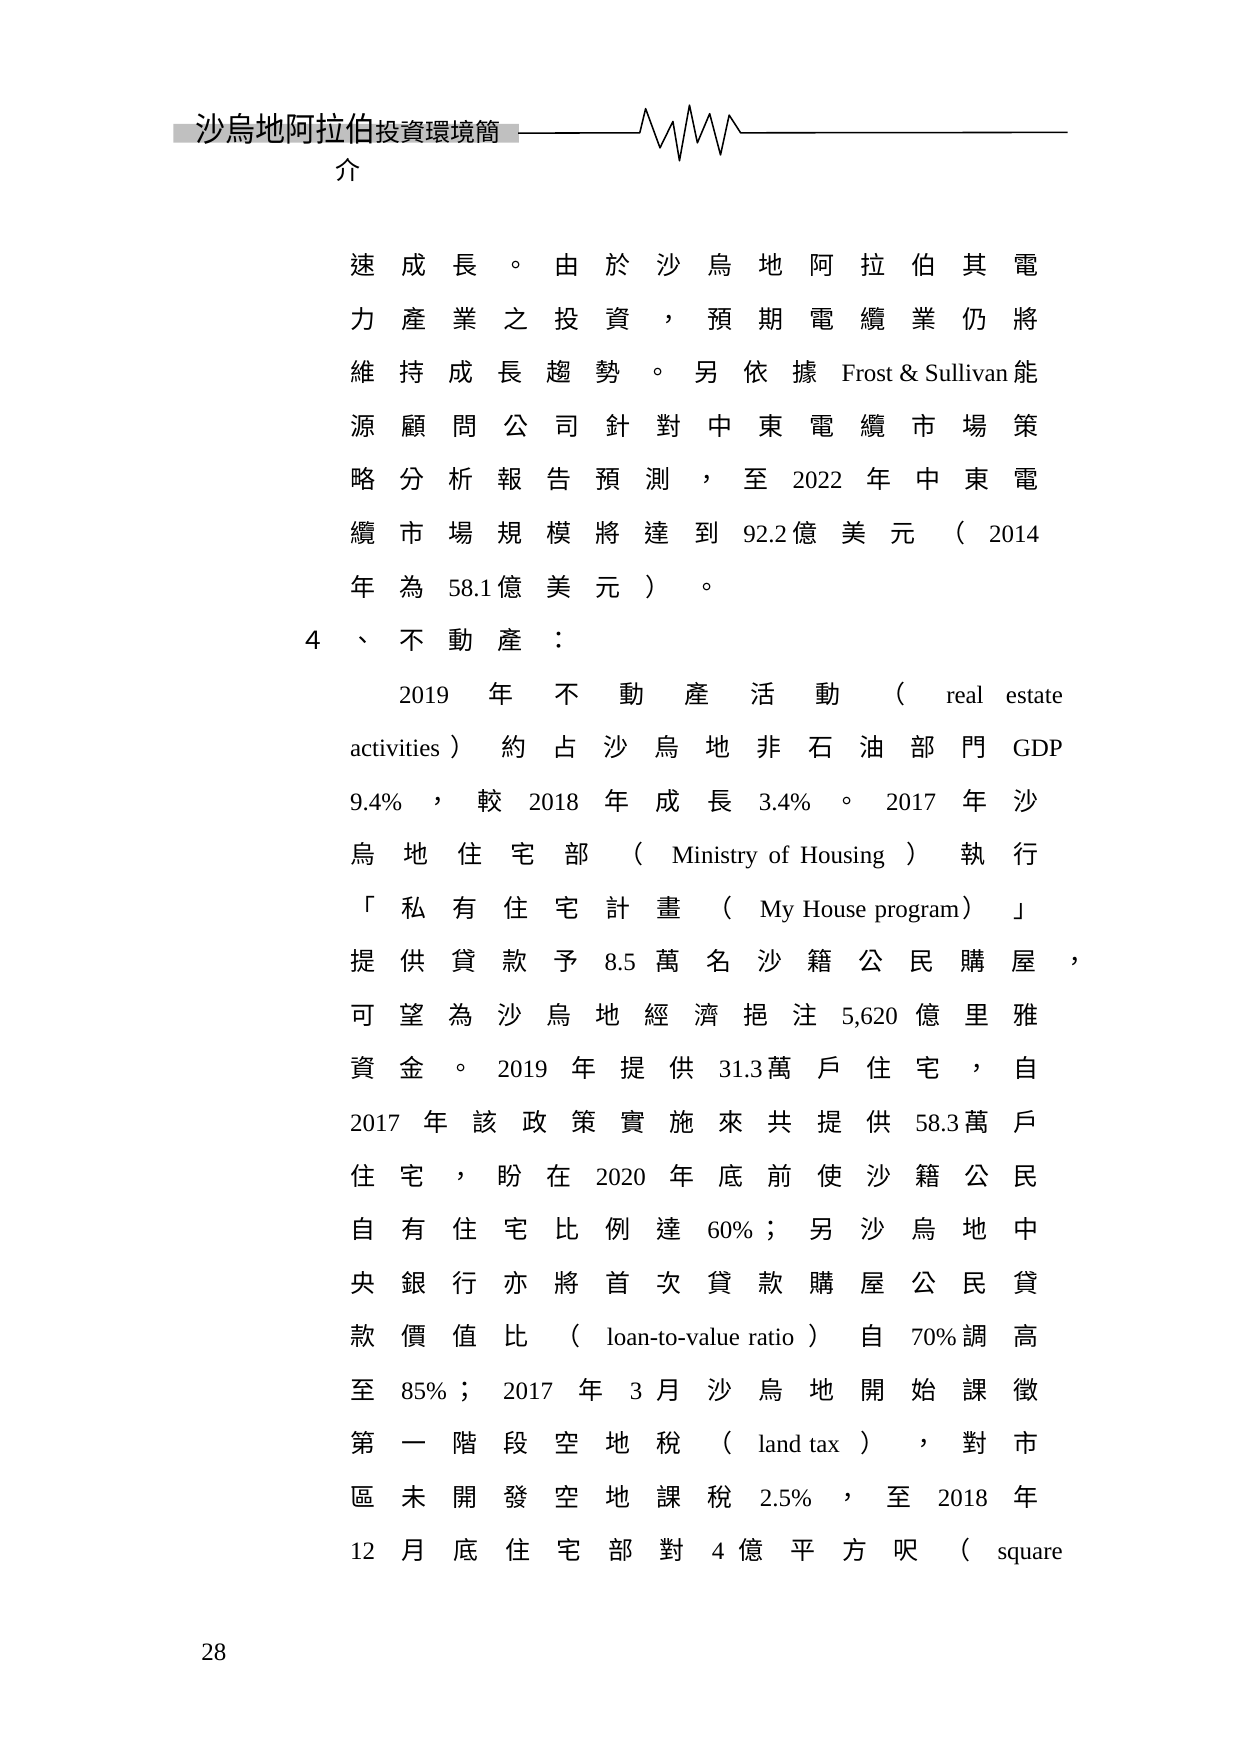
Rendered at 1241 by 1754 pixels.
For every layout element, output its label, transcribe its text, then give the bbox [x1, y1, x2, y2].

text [325, 666, 1063, 1576]
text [325, 237, 1063, 612]
text ４、不動產： [276, 612, 1063, 666]
